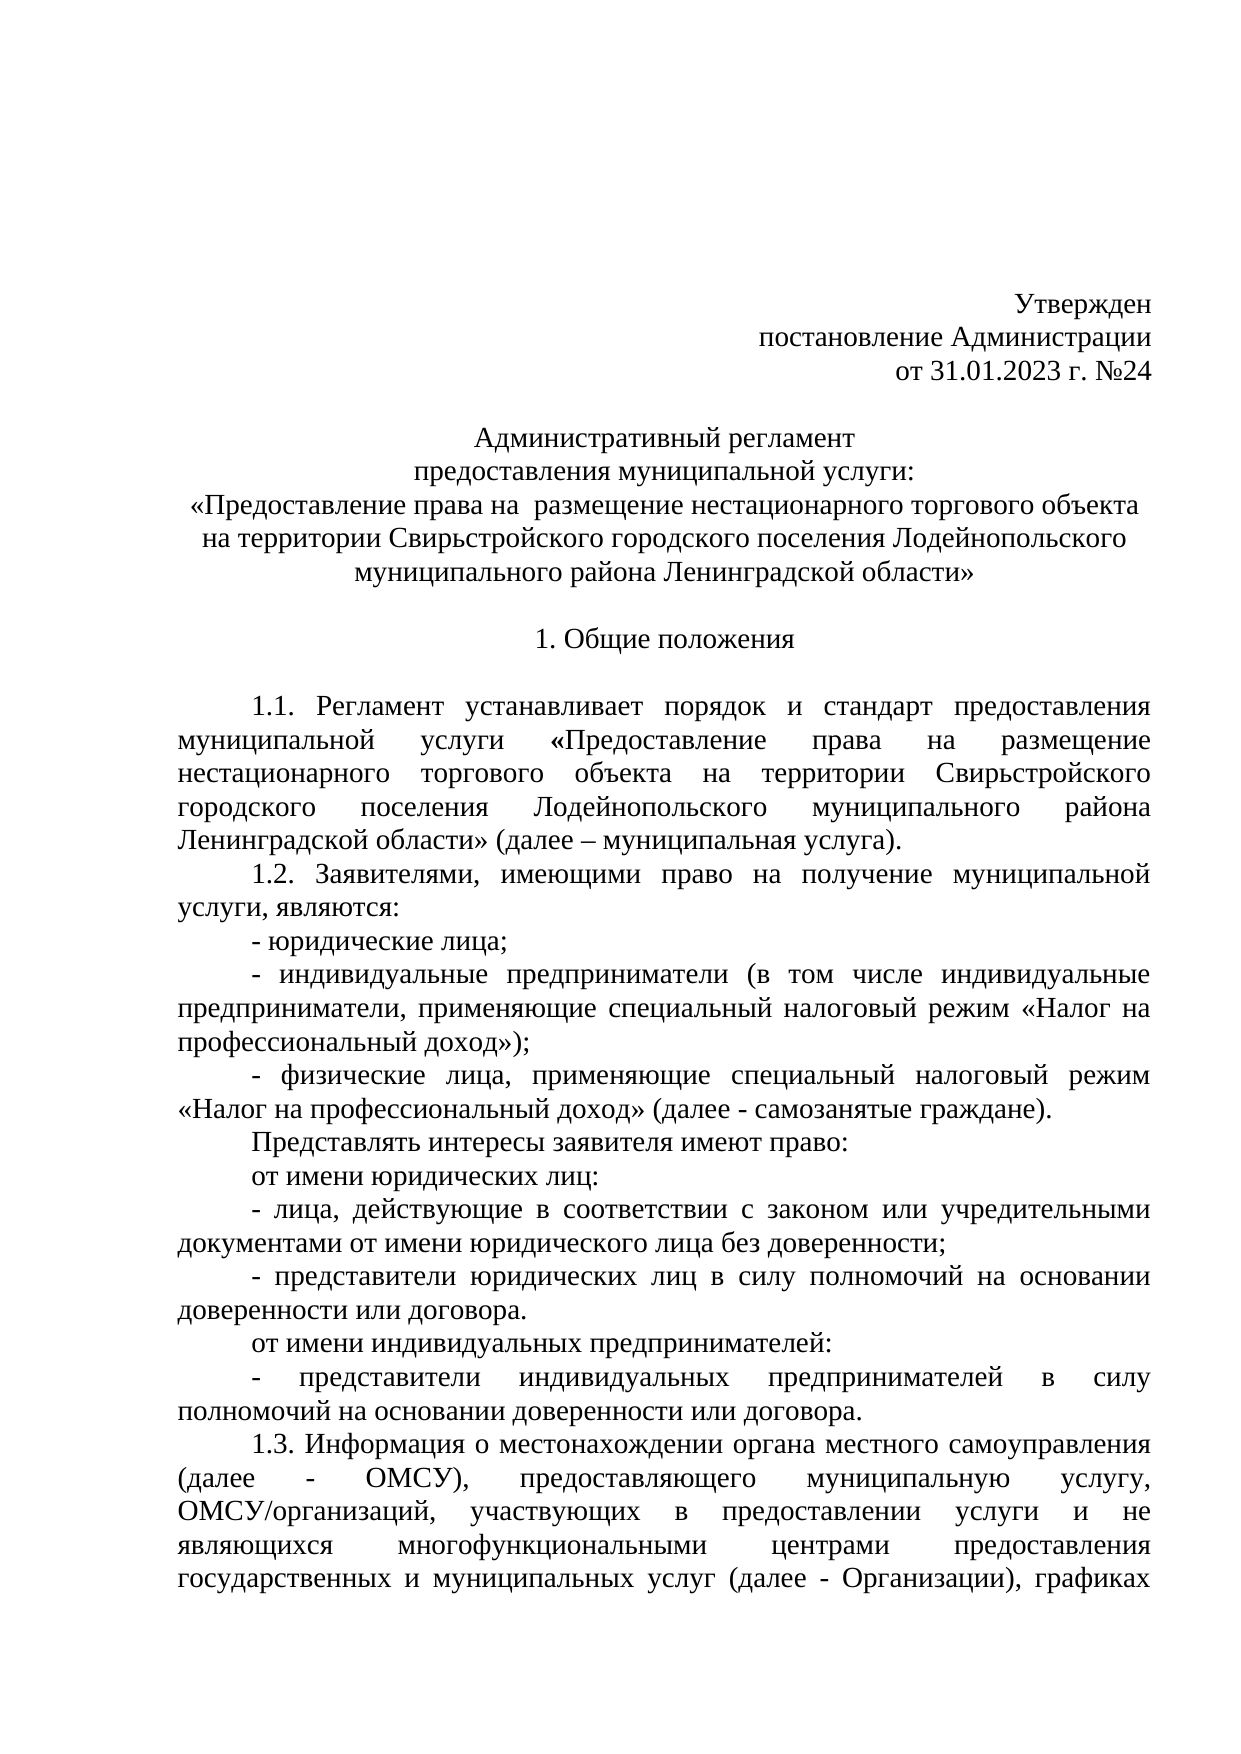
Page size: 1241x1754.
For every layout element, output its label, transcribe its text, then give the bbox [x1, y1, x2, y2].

text Утвержден [177, 286, 1152, 319]
text - индивидуальные предприниматели (в том числе индивидуальные предприниматели, применяющие специальный налоговый режим «Налог на профессиональный доход»); [177, 957, 1152, 1057]
text постановление Администрации [177, 319, 1152, 353]
text 1.1. Регламент устанавливает порядок и стандарт предоставления муниципальной услуги «Предоставление права на размещение нестационарного торгового объекта на территории Свирьстройского городского поселения Лодейнопольского муниципального района Ленинградской области» (далее – муниципальная услуга). [177, 688, 1152, 856]
text от имени юридических лиц: [177, 1158, 1152, 1191]
text - лица, действующие в соответствии с законом или учредительными документами от имени юридического лица без доверенности; [177, 1191, 1152, 1258]
text - физические лица, применяющие специальный налоговый режим «Налог на профессиональный доход» (далее - самозанятые граждане). [177, 1057, 1152, 1124]
text - представители индивидуальных предпринимателей в силу полномочий на основании доверенности или договора. [177, 1359, 1152, 1426]
text - представители юридических лиц в силу полномочий на основании доверенности или договора. [177, 1258, 1152, 1326]
text от имени индивидуальных предпринимателей: [177, 1326, 1152, 1359]
text Административный регламент [177, 420, 1152, 453]
text «Предоставление права на размещение нестационарного торгового объекта [177, 487, 1152, 521]
text - юридические лица; [177, 923, 1152, 957]
text от 31.01.2023 г. №24 [177, 353, 1152, 386]
text 1.2. Заявителями, имеющими право на получение муниципальной услуги, являются: [177, 856, 1152, 923]
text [177, 1426, 1152, 1594]
text на территории Свирьстройского городского поселения Лодейнопольского муниципального района Ленинградской области» [177, 521, 1152, 588]
text Представлять интересы заявителя имеют право: [177, 1124, 1152, 1158]
text 1. Общие положения [177, 621, 1152, 655]
text предоставления муниципальной услуги: [177, 453, 1152, 487]
